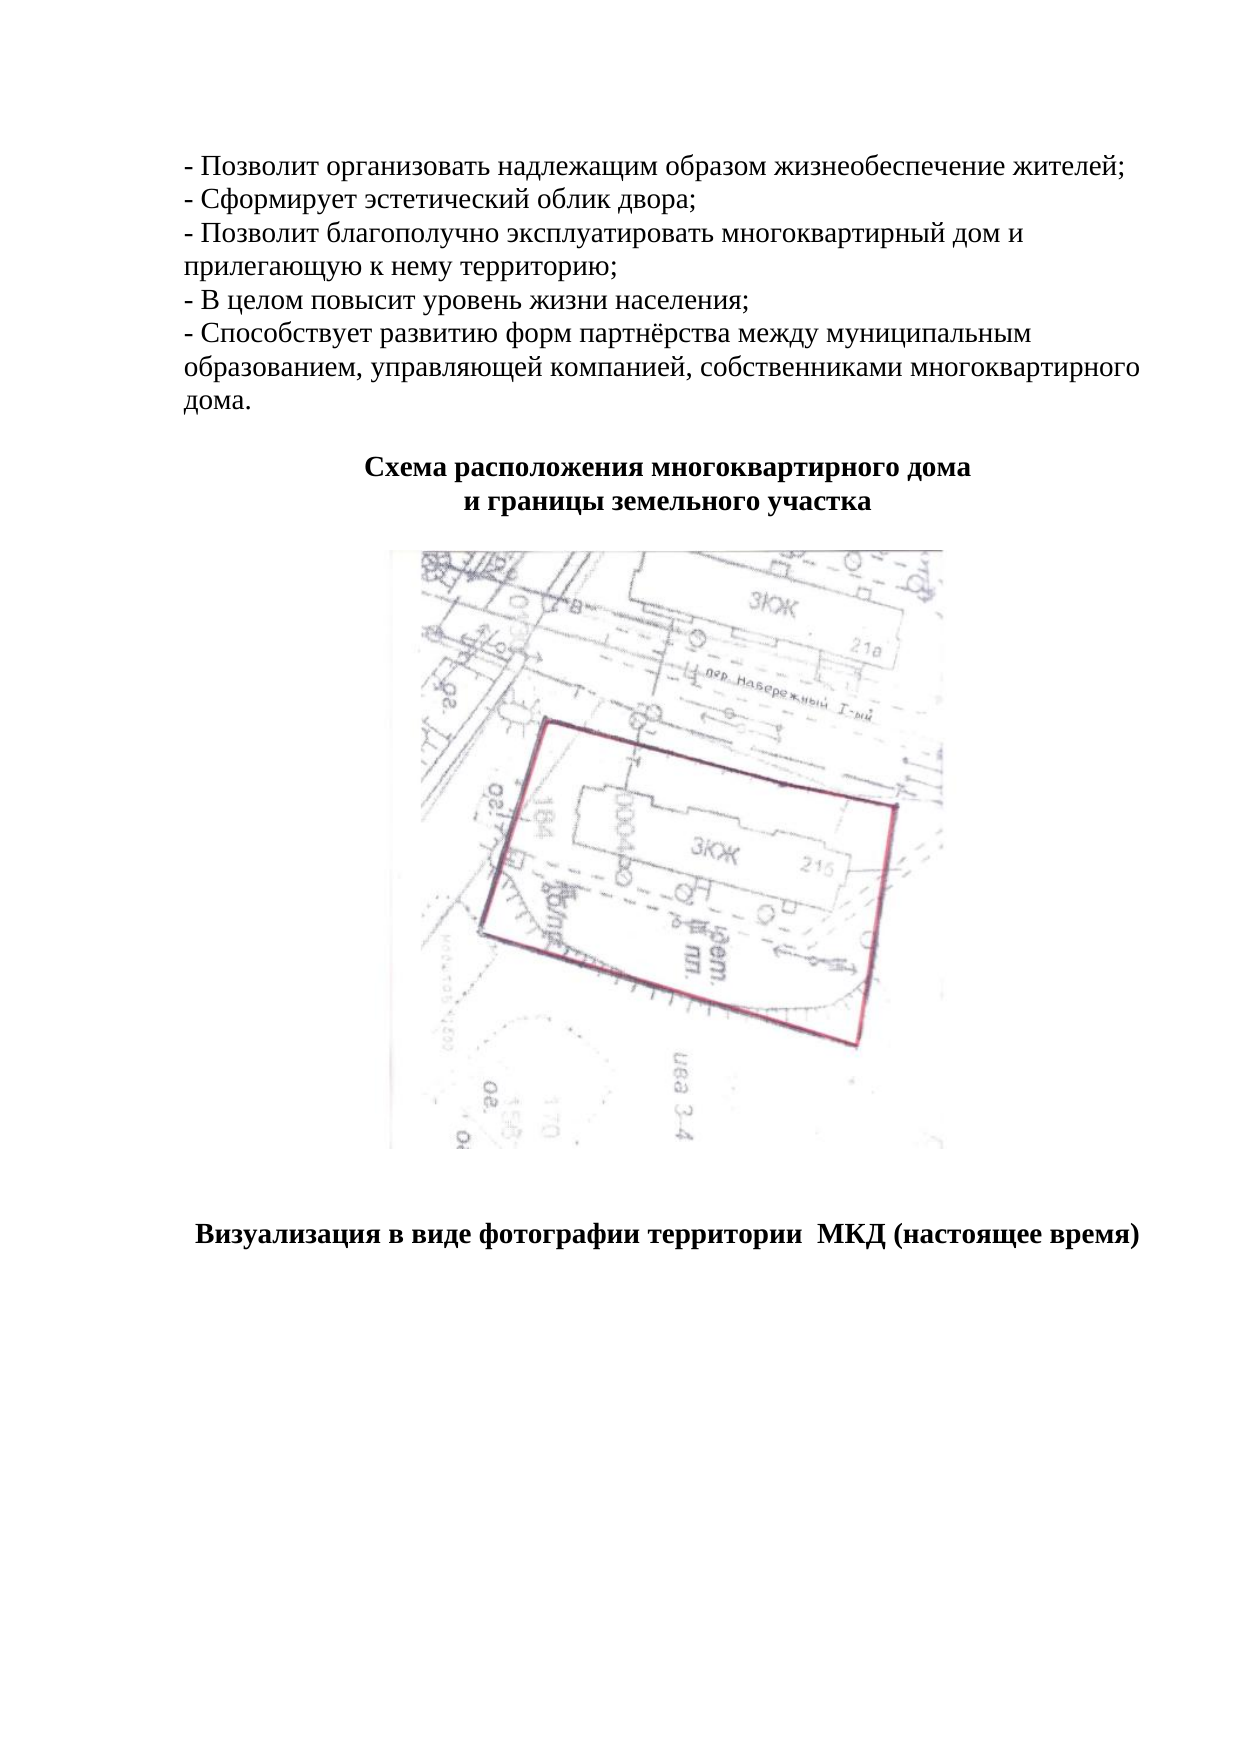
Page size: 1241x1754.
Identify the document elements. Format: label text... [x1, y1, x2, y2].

text Визуализация в виде фотографии территории МКД (настоящее время) [183, 1216, 1152, 1249]
text - В целом повысит уровень жизни населения; [183, 282, 1152, 315]
text - Способствует развитию форм партнёрства между муниципальным образованием, управляющей компанией, собственниками многоквартирного дома. [183, 315, 1152, 416]
text и границы земельного участка [183, 483, 1152, 517]
text - Позволит организовать надлежащим образом жизнеобеспечение жителей; [183, 148, 1152, 181]
picture [374, 550, 961, 1149]
text Схема расположения многоквартирного дома [183, 449, 1152, 483]
text - Позволит благополучно эксплуатировать многоквартирный дом и прилегающую к нему территорию; [183, 215, 1152, 282]
text - Сформирует эстетический облик двора; [183, 181, 1152, 215]
